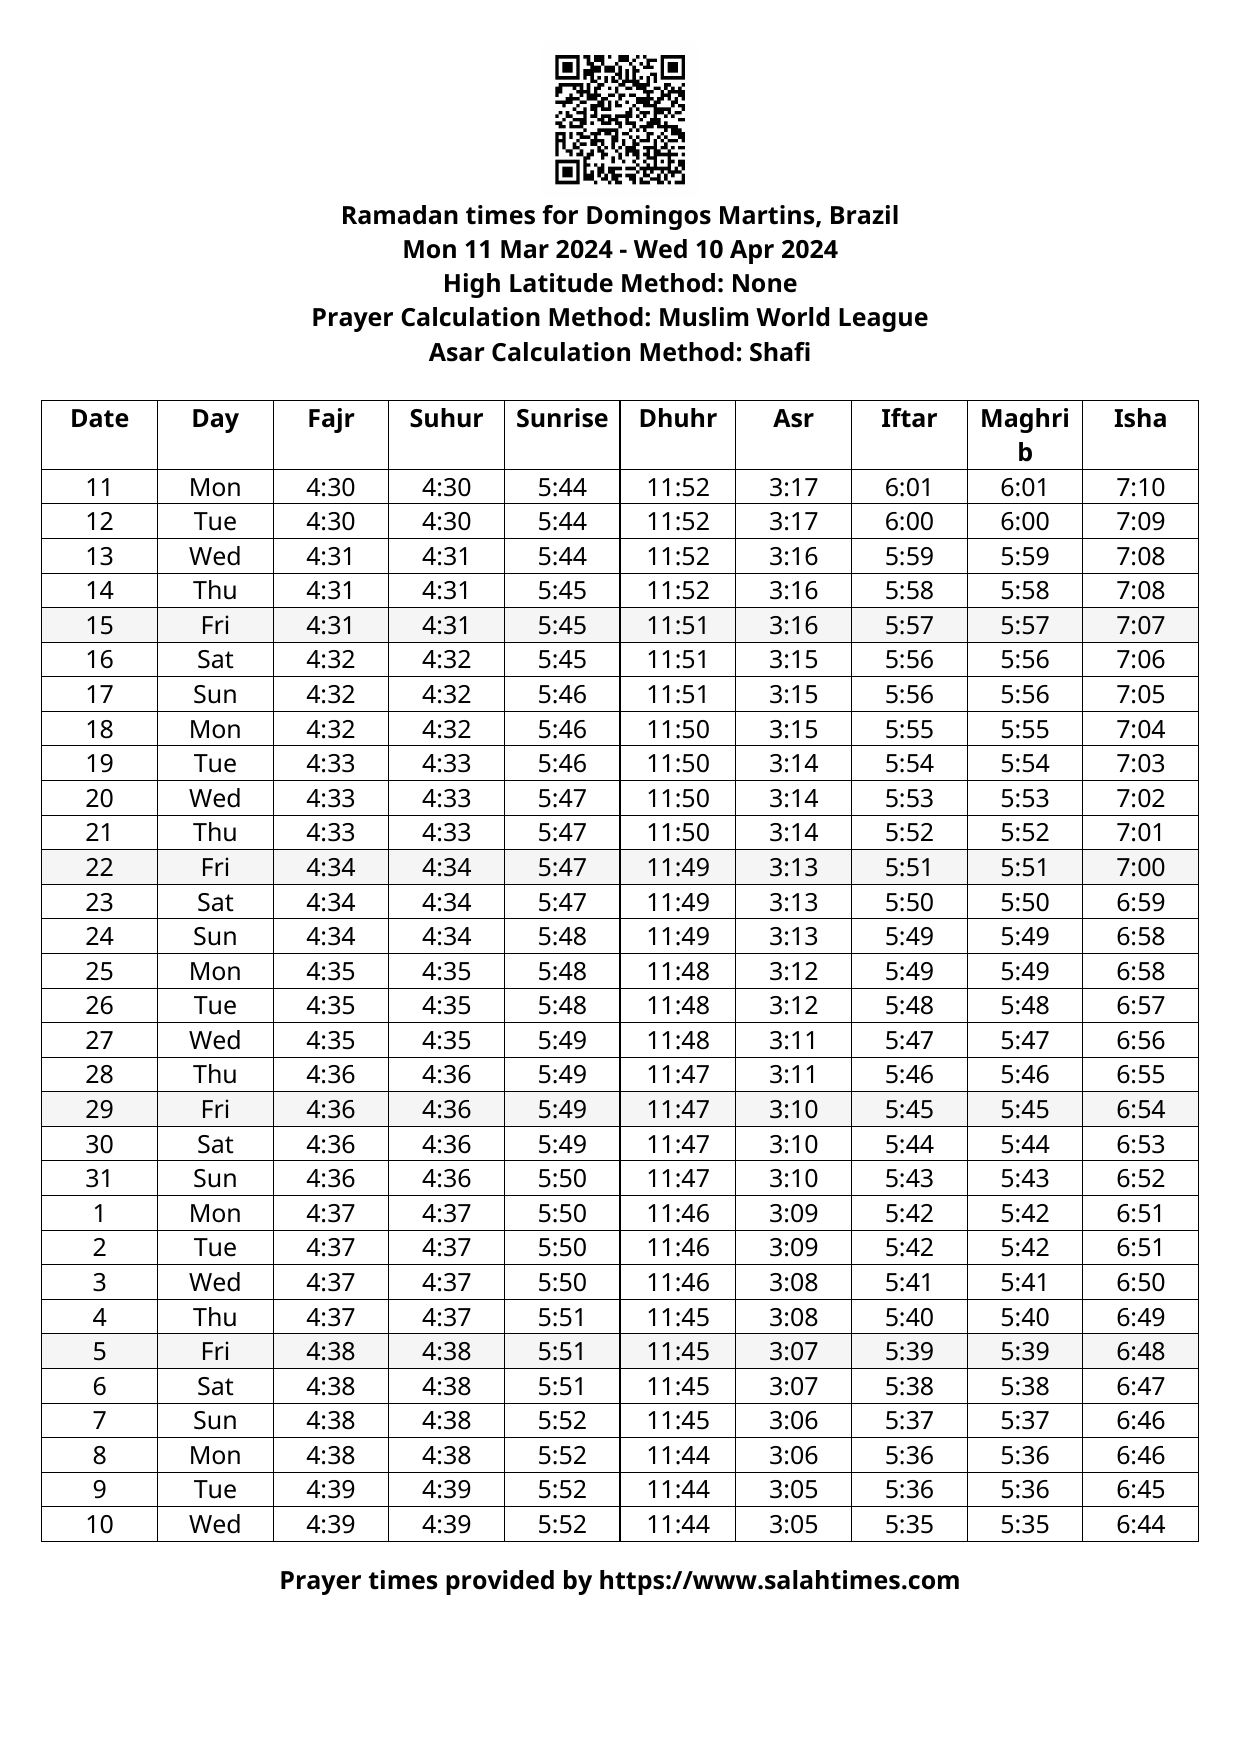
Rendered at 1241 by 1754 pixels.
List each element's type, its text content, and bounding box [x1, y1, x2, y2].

table_cell 5:52 [505, 1507, 619, 1541]
table_header Date [42, 401, 157, 469]
table_cell 4:37 [274, 1265, 388, 1299]
table_cell 4:36 [274, 1058, 388, 1091]
table_cell 5:59 [968, 539, 1082, 572]
table_cell 5:47 [505, 816, 619, 849]
table_cell 10 [42, 1507, 157, 1541]
table_cell 3:13 [736, 919, 851, 953]
table_cell 6:44 [1083, 1507, 1198, 1541]
table_cell 4:38 [389, 1334, 504, 1368]
table_cell 5:56 [852, 643, 967, 676]
table_cell Sat [158, 885, 273, 918]
table_cell Sat [158, 643, 273, 676]
table_cell 6:00 [968, 504, 1082, 538]
table_cell 5:44 [505, 504, 619, 538]
table_cell 25 [42, 954, 157, 987]
table_cell 4:37 [389, 1300, 504, 1333]
table_cell 7:02 [1083, 781, 1198, 814]
table_cell 4:35 [389, 989, 504, 1022]
table_cell 5:51 [505, 1300, 619, 1333]
table_cell 6:51 [1083, 1231, 1198, 1264]
table_cell 5:51 [505, 1369, 619, 1402]
table_cell Tue [158, 504, 273, 538]
table_cell 5:42 [852, 1196, 967, 1229]
table_cell 7:05 [1083, 677, 1198, 711]
table_cell 4:39 [274, 1507, 388, 1541]
table_cell 5:49 [505, 1127, 619, 1160]
table_cell 6:49 [1083, 1300, 1198, 1333]
table_cell 24 [42, 919, 157, 953]
table_cell 6:45 [1083, 1473, 1198, 1506]
table_cell 6 [42, 1369, 157, 1402]
table_cell 4:38 [274, 1369, 388, 1402]
table_cell Mon [158, 954, 273, 987]
table_cell 6:55 [1083, 1058, 1198, 1091]
table_cell 4:37 [274, 1231, 388, 1264]
table_cell 5:44 [968, 1127, 1082, 1160]
table_cell 4:33 [389, 781, 504, 814]
table_cell 3:16 [736, 608, 851, 642]
table_cell 5:42 [968, 1196, 1082, 1229]
table_cell 4:36 [389, 1161, 504, 1195]
table_cell Mon [158, 1196, 273, 1229]
table_cell 5:55 [852, 712, 967, 745]
table_cell 4 [42, 1300, 157, 1333]
table_cell Thu [158, 1300, 273, 1333]
table_cell 3:15 [736, 677, 851, 711]
table_cell 5:36 [852, 1438, 967, 1472]
table_cell 5:44 [505, 470, 619, 503]
table_header Suhur [389, 401, 504, 469]
table_cell 11:49 [621, 850, 735, 884]
table_cell 5:50 [852, 885, 967, 918]
table_cell 3:11 [736, 1058, 851, 1091]
table_header Sunrise [505, 401, 619, 469]
picture [542, 41, 699, 198]
table_cell 4:37 [389, 1231, 504, 1264]
table_cell 3:12 [736, 989, 851, 1022]
table_cell 11:47 [621, 1092, 735, 1126]
table_cell 4:31 [274, 574, 388, 607]
table_cell 6:53 [1083, 1127, 1198, 1160]
table_cell 5:43 [852, 1161, 967, 1195]
table_cell 11:46 [621, 1265, 735, 1299]
table_cell 5:59 [852, 539, 967, 572]
table_cell 6:52 [1083, 1161, 1198, 1195]
table_cell 7:06 [1083, 643, 1198, 676]
table_cell Sun [158, 1161, 273, 1195]
table_cell 19 [42, 746, 157, 780]
table_cell 3:09 [736, 1231, 851, 1264]
table_cell 5:46 [505, 746, 619, 780]
table_cell 4:33 [274, 816, 388, 849]
table_header Day [158, 401, 273, 469]
text Prayer times provided by https://www.salahtimes.com [42, 1563, 1198, 1597]
table_cell 6:01 [968, 470, 1082, 503]
table_cell 14 [42, 574, 157, 607]
table_cell 11:46 [621, 1196, 735, 1229]
table_cell 6:54 [1083, 1092, 1198, 1126]
table_cell 5:56 [968, 643, 1082, 676]
table_cell 4:37 [389, 1196, 504, 1229]
table_cell 23 [42, 885, 157, 918]
table_cell 4:31 [274, 608, 388, 642]
table_cell 4:32 [274, 677, 388, 711]
table_cell 11:48 [621, 1023, 735, 1057]
table_cell 4:36 [274, 1092, 388, 1126]
table_cell Sat [158, 1369, 273, 1402]
table_cell 3:16 [736, 539, 851, 572]
table_cell 3:09 [736, 1196, 851, 1229]
table_cell 5:57 [852, 608, 967, 642]
table_cell 5:36 [852, 1473, 967, 1506]
table_cell 5:52 [505, 1438, 619, 1472]
table_cell 5:56 [852, 677, 967, 711]
table_cell 3:17 [736, 470, 851, 503]
table_cell 5:48 [852, 989, 967, 1022]
table_cell 4:35 [274, 989, 388, 1022]
table_cell 3:10 [736, 1092, 851, 1126]
table_cell Tue [158, 746, 273, 780]
table_cell 4:39 [274, 1473, 388, 1506]
table_cell 2 [42, 1231, 157, 1264]
table_cell Thu [158, 574, 273, 607]
table_cell 5:48 [505, 989, 619, 1022]
table_cell 6:56 [1083, 1023, 1198, 1057]
table_cell 11:47 [621, 1058, 735, 1091]
table_cell 11:50 [621, 781, 735, 814]
table_cell 11:45 [621, 1369, 735, 1402]
table_header Fajr [274, 401, 388, 469]
table_cell 5:55 [968, 712, 1082, 745]
table_cell 3:17 [736, 504, 851, 538]
table_cell 7 [42, 1404, 157, 1437]
table_cell 4:34 [274, 850, 388, 884]
table_cell 11:52 [621, 539, 735, 572]
table_cell Mon [158, 712, 273, 745]
table_cell 4:37 [274, 1300, 388, 1333]
table_cell 5:41 [852, 1265, 967, 1299]
table_cell 5:40 [968, 1300, 1082, 1333]
table_cell Wed [158, 1265, 273, 1299]
table_cell 4:32 [389, 643, 504, 676]
table_cell 4:30 [274, 470, 388, 503]
table_cell 5:52 [505, 1473, 619, 1506]
table_cell 11:52 [621, 504, 735, 538]
table_cell Tue [158, 989, 273, 1022]
table_cell 5:47 [505, 885, 619, 918]
table_cell 7:01 [1083, 816, 1198, 849]
table_cell 11:44 [621, 1438, 735, 1472]
table_cell 5:44 [505, 539, 619, 572]
table_cell 7:10 [1083, 470, 1198, 503]
table_cell 11:44 [621, 1507, 735, 1541]
table_header Iftar [852, 401, 967, 469]
table_cell 11:49 [621, 919, 735, 953]
table_cell 4:38 [389, 1438, 504, 1472]
table_cell 7:08 [1083, 539, 1198, 572]
table_cell Thu [158, 1058, 273, 1091]
table_cell 12 [42, 504, 157, 538]
table_cell 11 [42, 470, 157, 503]
table_cell 7:04 [1083, 712, 1198, 745]
table_cell 5:51 [505, 1334, 619, 1368]
table_cell 11:48 [621, 989, 735, 1022]
table_cell Wed [158, 539, 273, 572]
table_header Maghrib [968, 401, 1082, 469]
table_cell 5:50 [505, 1161, 619, 1195]
table_cell 5:47 [505, 781, 619, 814]
table_cell 5:48 [505, 919, 619, 953]
table_cell 6:50 [1083, 1265, 1198, 1299]
table_cell 11:51 [621, 643, 735, 676]
table_cell 3:14 [736, 746, 851, 780]
table_cell 3:08 [736, 1300, 851, 1333]
table_cell 4:34 [389, 919, 504, 953]
table_cell 5:53 [968, 781, 1082, 814]
table_cell 31 [42, 1161, 157, 1195]
table_cell 5:47 [852, 1023, 967, 1057]
table_cell 5:42 [852, 1231, 967, 1264]
table_cell 5:39 [968, 1334, 1082, 1368]
table_cell 5:48 [968, 989, 1082, 1022]
table_cell 4:34 [389, 850, 504, 884]
table_cell Thu [158, 816, 273, 849]
table_cell Tue [158, 1473, 273, 1506]
table_cell 6:47 [1083, 1369, 1198, 1402]
table_cell 3:06 [736, 1404, 851, 1437]
table_cell 4:32 [274, 643, 388, 676]
table_cell 5:49 [505, 1023, 619, 1057]
table_cell 4:32 [274, 712, 388, 745]
table_cell 5:49 [852, 919, 967, 953]
table_cell 4:32 [389, 677, 504, 711]
table_cell 5:45 [505, 643, 619, 676]
table_cell 4:31 [389, 608, 504, 642]
table_cell Fri [158, 1092, 273, 1126]
table_cell 4:30 [389, 470, 504, 503]
table_cell 4:31 [389, 539, 504, 572]
table_cell 11:48 [621, 954, 735, 987]
table_cell 4:38 [274, 1438, 388, 1472]
table_cell 5:46 [852, 1058, 967, 1091]
table_cell 5:42 [968, 1231, 1082, 1264]
table_cell 28 [42, 1058, 157, 1091]
table_cell 11:50 [621, 816, 735, 849]
table_cell 5:58 [852, 574, 967, 607]
table_cell 6:58 [1083, 919, 1198, 953]
text Prayer Calculation Method: Muslim World League [42, 300, 1198, 334]
table_cell 3:14 [736, 781, 851, 814]
table_cell 5:45 [505, 608, 619, 642]
table_cell 5:49 [852, 954, 967, 987]
table_cell 4:38 [389, 1369, 504, 1402]
table_cell 3:05 [736, 1507, 851, 1541]
table_cell 11:45 [621, 1404, 735, 1437]
table_cell 20 [42, 781, 157, 814]
table_header Isha [1083, 401, 1198, 469]
table_cell 7:09 [1083, 504, 1198, 538]
table_cell 4:31 [274, 539, 388, 572]
table_cell 5:43 [968, 1161, 1082, 1195]
table_cell 5:54 [852, 746, 967, 780]
table_cell 5 [42, 1334, 157, 1368]
table_cell 4:35 [389, 954, 504, 987]
table_cell 4:39 [389, 1473, 504, 1506]
table_cell 5:37 [968, 1404, 1082, 1437]
table_cell 4:32 [389, 712, 504, 745]
table_cell 6:51 [1083, 1196, 1198, 1229]
table_cell 6:46 [1083, 1438, 1198, 1472]
table_cell 5:50 [968, 885, 1082, 918]
table_cell 5:45 [852, 1092, 967, 1126]
table_cell 18 [42, 712, 157, 745]
table_cell 4:38 [274, 1404, 388, 1437]
table_cell 4:36 [274, 1161, 388, 1195]
table_cell 5:35 [968, 1507, 1082, 1541]
table_cell 5:38 [852, 1369, 967, 1402]
table_cell 5:44 [852, 1127, 967, 1160]
table_cell 5:46 [505, 712, 619, 745]
table_cell 5:47 [968, 1023, 1082, 1057]
table_cell 16 [42, 643, 157, 676]
table_cell 3:10 [736, 1127, 851, 1160]
table_cell 5:40 [852, 1300, 967, 1333]
table_cell 11:45 [621, 1334, 735, 1368]
table_cell 3:15 [736, 643, 851, 676]
table_cell 5:52 [505, 1404, 619, 1437]
table_header Dhuhr [621, 401, 735, 469]
table_cell 5:36 [968, 1438, 1082, 1472]
table_cell 3 [42, 1265, 157, 1299]
table_cell Fri [158, 850, 273, 884]
table_cell 6:46 [1083, 1404, 1198, 1437]
table_cell 5:49 [968, 919, 1082, 953]
table_cell 11:47 [621, 1161, 735, 1195]
table_cell 11:50 [621, 712, 735, 745]
table_cell 4:37 [389, 1265, 504, 1299]
table_cell 5:51 [968, 850, 1082, 884]
table_cell 4:33 [389, 746, 504, 780]
table_cell Sun [158, 919, 273, 953]
table_cell 6:00 [852, 504, 967, 538]
table_cell 11:46 [621, 1231, 735, 1264]
table_cell 9 [42, 1473, 157, 1506]
table_cell 5:52 [968, 816, 1082, 849]
table_cell 11:51 [621, 677, 735, 711]
table_cell 6:58 [1083, 954, 1198, 987]
table_cell Mon [158, 470, 273, 503]
table_cell 7:03 [1083, 746, 1198, 780]
table_cell 11:47 [621, 1127, 735, 1160]
text Mon 11 Mar 2024 - Wed 10 Apr 2024 [42, 232, 1198, 266]
table_cell 4:34 [274, 885, 388, 918]
table_cell 5:47 [505, 850, 619, 884]
table_cell 5:54 [968, 746, 1082, 780]
table_cell 4:38 [274, 1334, 388, 1368]
table_cell 22 [42, 850, 157, 884]
table_cell 5:38 [968, 1369, 1082, 1402]
table_cell 7:08 [1083, 574, 1198, 607]
table_cell 8 [42, 1438, 157, 1472]
table_cell 5:46 [968, 1058, 1082, 1091]
table_cell 4:34 [274, 919, 388, 953]
table_cell 5:49 [505, 1092, 619, 1126]
table_cell 4:33 [274, 781, 388, 814]
table_cell 11:49 [621, 885, 735, 918]
table_cell 4:36 [389, 1092, 504, 1126]
table_cell 5:50 [505, 1231, 619, 1264]
table_cell 6:01 [852, 470, 967, 503]
table_cell 13 [42, 539, 157, 572]
table_cell 5:39 [852, 1334, 967, 1368]
table_cell 4:37 [274, 1196, 388, 1229]
table_cell Sun [158, 677, 273, 711]
table_cell 3:13 [736, 850, 851, 884]
table_cell 11:51 [621, 608, 735, 642]
table_cell 3:08 [736, 1265, 851, 1299]
table_cell 11:45 [621, 1300, 735, 1333]
table_cell 15 [42, 608, 157, 642]
table_cell 29 [42, 1092, 157, 1126]
table_cell 5:50 [505, 1196, 619, 1229]
table_cell 4:36 [274, 1127, 388, 1160]
table_cell 4:31 [389, 574, 504, 607]
table_cell Wed [158, 781, 273, 814]
table_cell 4:33 [274, 746, 388, 780]
table_cell 17 [42, 677, 157, 711]
table_cell 5:53 [852, 781, 967, 814]
table_cell 21 [42, 816, 157, 849]
table_cell 11:52 [621, 574, 735, 607]
table_cell 3:07 [736, 1369, 851, 1402]
table_cell 4:30 [274, 504, 388, 538]
table_cell 5:58 [968, 574, 1082, 607]
table_cell Sat [158, 1127, 273, 1160]
table_cell 4:35 [274, 1023, 388, 1057]
table_cell Fri [158, 1334, 273, 1368]
table_cell 3:15 [736, 712, 851, 745]
text Ramadan times for Domingos Martins, Brazil [42, 198, 1198, 232]
table_cell 5:36 [968, 1473, 1082, 1506]
table_cell 5:51 [852, 850, 967, 884]
table_cell 7:07 [1083, 608, 1198, 642]
table_cell 4:35 [389, 1023, 504, 1057]
table_cell 3:16 [736, 574, 851, 607]
table_cell 4:36 [389, 1127, 504, 1160]
table_cell 5:57 [968, 608, 1082, 642]
table_cell 11:44 [621, 1473, 735, 1506]
table_cell 30 [42, 1127, 157, 1160]
table_cell 5:49 [968, 954, 1082, 987]
table_cell 5:46 [505, 677, 619, 711]
table_cell 4:35 [274, 954, 388, 987]
table_cell Wed [158, 1023, 273, 1057]
table_cell 5:49 [505, 1058, 619, 1091]
table_cell 3:12 [736, 954, 851, 987]
table_cell Fri [158, 608, 273, 642]
table_header Asr [736, 401, 851, 469]
table_cell 3:11 [736, 1023, 851, 1057]
table_cell 5:35 [852, 1507, 967, 1541]
table_cell 27 [42, 1023, 157, 1057]
table_cell 11:52 [621, 470, 735, 503]
table_cell 3:06 [736, 1438, 851, 1472]
table_cell Mon [158, 1438, 273, 1472]
table_cell Tue [158, 1231, 273, 1264]
text Asar Calculation Method: Shafi [42, 334, 1198, 368]
table_cell 4:30 [389, 504, 504, 538]
table_cell Sun [158, 1404, 273, 1437]
table_cell 5:52 [852, 816, 967, 849]
table_cell 3:14 [736, 816, 851, 849]
table_cell 5:45 [968, 1092, 1082, 1126]
table_cell 5:37 [852, 1404, 967, 1437]
table_cell 5:48 [505, 954, 619, 987]
table_cell 5:41 [968, 1265, 1082, 1299]
table_cell 6:59 [1083, 885, 1198, 918]
table_cell 4:39 [389, 1507, 504, 1541]
table_cell 3:13 [736, 885, 851, 918]
table_cell 6:48 [1083, 1334, 1198, 1368]
table_cell 3:07 [736, 1334, 851, 1368]
table_cell 6:57 [1083, 989, 1198, 1022]
table_cell 4:36 [389, 1058, 504, 1091]
table_cell 7:00 [1083, 850, 1198, 884]
table_cell 3:05 [736, 1473, 851, 1506]
table_cell 26 [42, 989, 157, 1022]
table_cell 4:34 [389, 885, 504, 918]
table_cell 3:10 [736, 1161, 851, 1195]
table_cell 11:50 [621, 746, 735, 780]
table_cell 5:56 [968, 677, 1082, 711]
table_cell 4:33 [389, 816, 504, 849]
table_cell 1 [42, 1196, 157, 1229]
table_cell 4:38 [389, 1404, 504, 1437]
table_cell 5:50 [505, 1265, 619, 1299]
table_cell 5:45 [505, 574, 619, 607]
table_cell Wed [158, 1507, 273, 1541]
text High Latitude Method: None [42, 266, 1198, 300]
